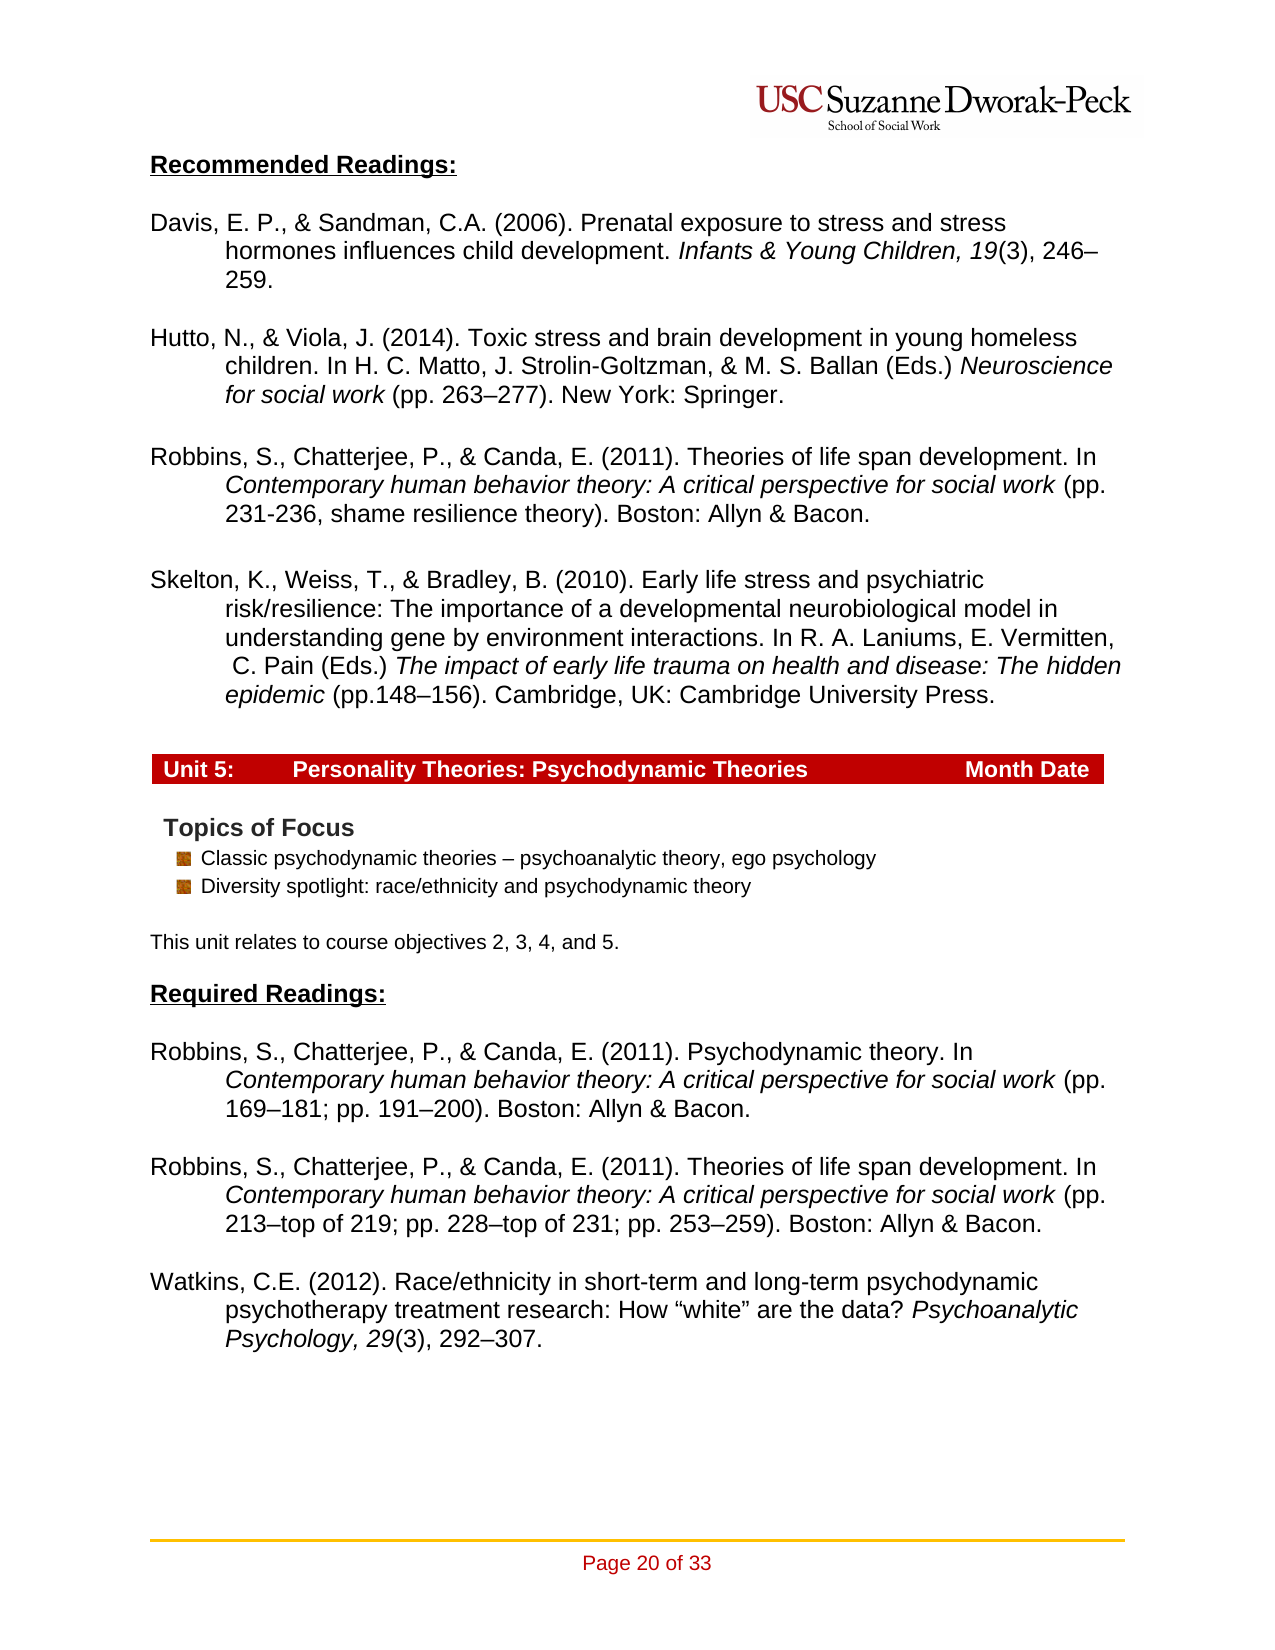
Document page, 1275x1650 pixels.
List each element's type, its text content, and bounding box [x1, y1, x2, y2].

picture [750, 75, 1144, 138]
table_cell Topics of Focus [152, 784, 1125, 842]
table_header Month Date [950, 754, 1104, 784]
text risk/resilience: The importance of a developmental neurobiological model in understanding gene by environment interactions. In R. A. Laniums, E. Vermitten, [150, 594, 1125, 651]
text Recommended Readings: [150, 150, 1125, 179]
text Skelton, K., Weiss, T., & Bradley, B. (2010). Early life stress and psychiatric [150, 565, 1125, 594]
list Robbins, S., Chatterjee, P., & Canda, E. (2011). Theories of life span development. In Contemporary human behavior theory: A critical perspective for social work (pp. 231-236, shame resilience theory). Boston: Allyn & Bacon. [150, 442, 1125, 528]
text C. Pain (Eds.) The impact of early life trauma on health and disease: The hidden epidemic (pp.148–156). Cambridge, UK: Cambridge University Press. [150, 651, 1125, 709]
text Robbins, S., Chatterjee, P., & Canda, E. (2011). Psychodynamic theory. In Contemporary human behavior theory: A critical perspective for social work (pp. 169–181; pp. 191–200). Boston: Allyn & Bacon. [150, 1037, 1125, 1123]
text Hutto, N., & Viola, J. (2014). Toxic stress and brain development in young homeless children. In H. C. Matto, J. Strolin-Goltzman, & M. S. Ballan (Eds.) Neuroscience for social work (pp. 263–277). New York: Springer. [150, 322, 1125, 409]
text Required Readings: [150, 979, 1125, 1008]
text Robbins, S., Chatterjee, P., & Canda, E. (2011). Theories of life span development. In Contemporary human behavior theory: A critical perspective for social work (pp. 213–top of 219; pp. 228–top of 231; pp. 253–259). Boston: Allyn & Bacon. [150, 1152, 1125, 1238]
table_header Unit 5: Personality Theories: Psychodynamic Theories [152, 754, 950, 784]
text This unit relates to course objectives 2, 3, 4, and 5. [150, 930, 1125, 954]
text Davis, E. P., & Sandman, C.A. (2006). Prenatal exposure to stress and stress hormones influences child development. Infants & Young Children, 19(3), 246–259. [150, 207, 1125, 294]
text Watkins, C.E. (2012). Race/ethnicity in short-term and long-term psychodynamic psychotherapy treatment research: How “white” are the data? Psychoanalytic Psychology, 29(3), 292–307. [150, 1267, 1125, 1353]
table_cell Classic psychodynamic theories – psychoanalytic theory, ego psychology Diversity spotlight: race/ethnicity and psychodynamic theory [152, 842, 1125, 930]
picture [173, 876, 191, 894]
picture [173, 848, 191, 866]
